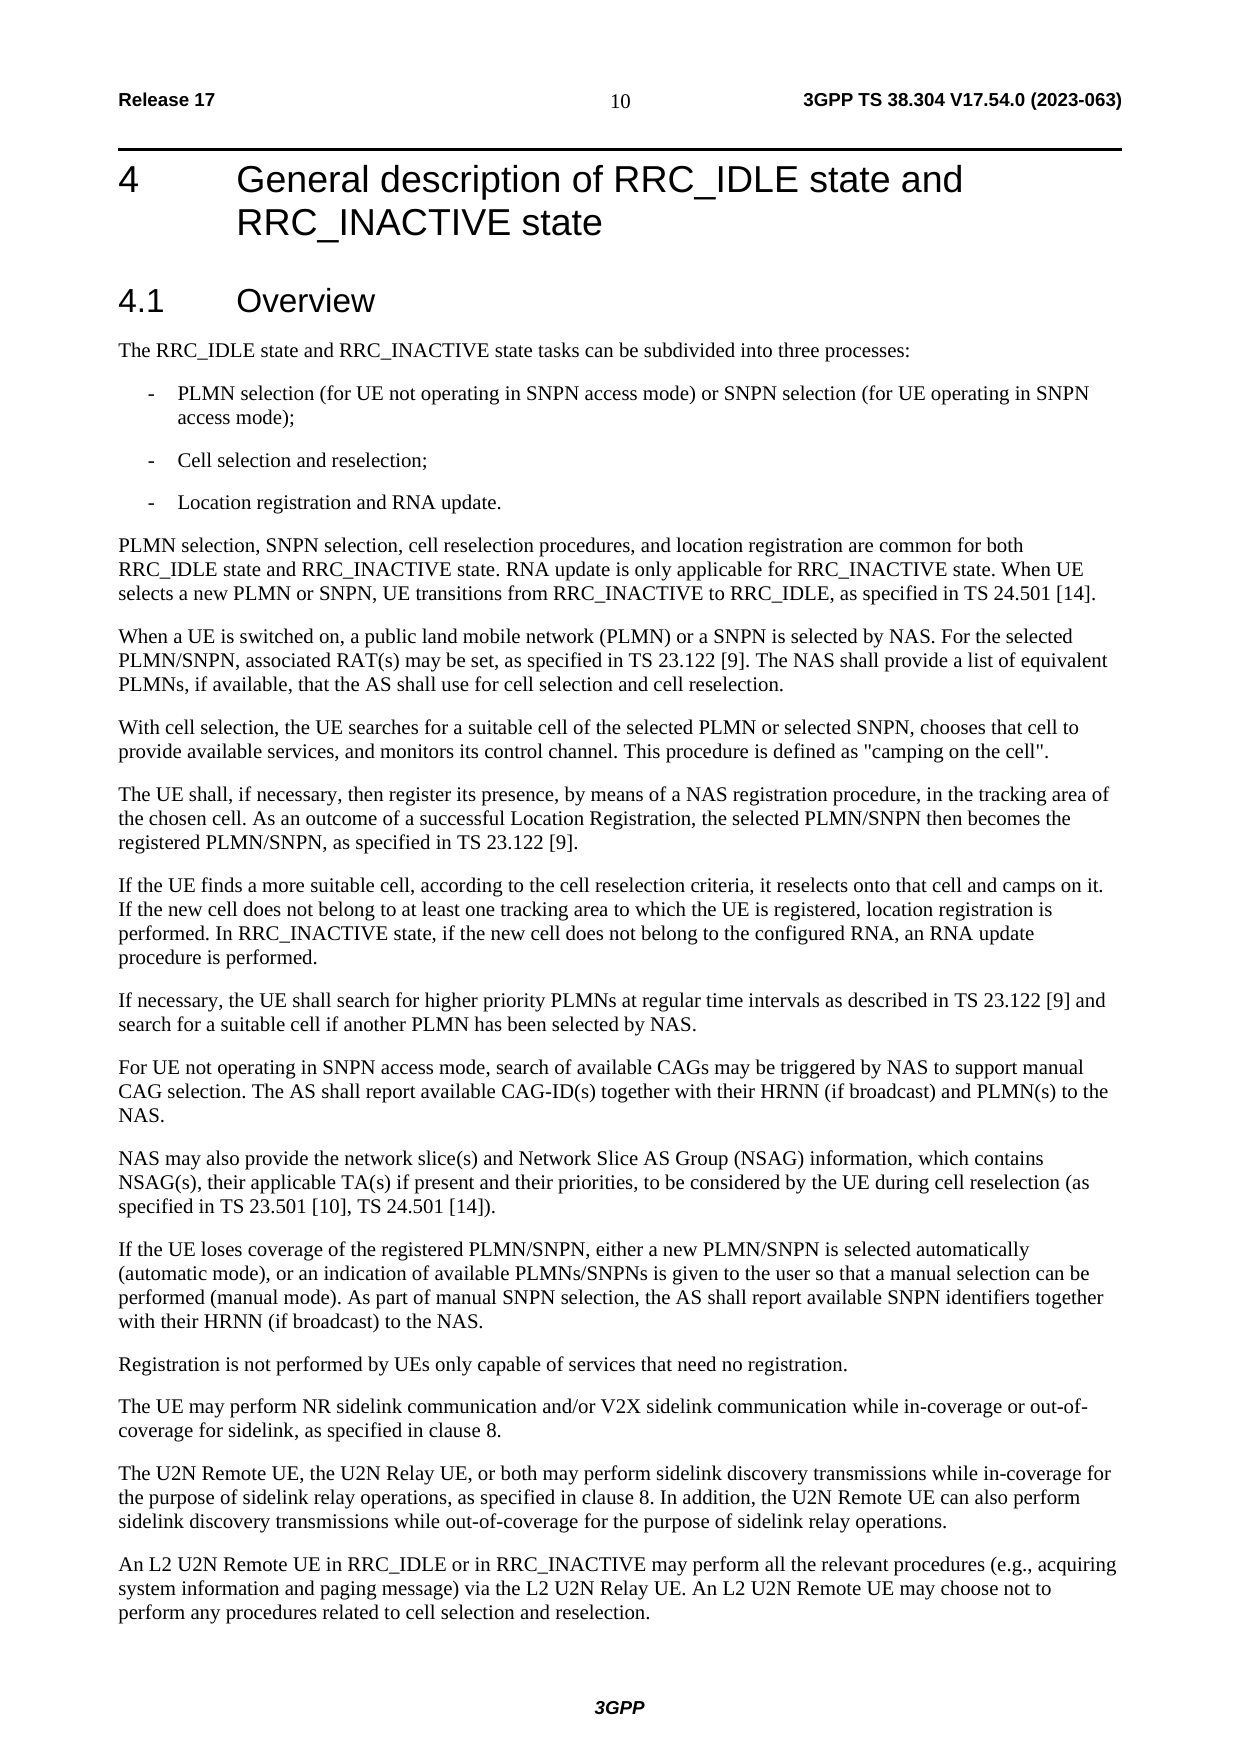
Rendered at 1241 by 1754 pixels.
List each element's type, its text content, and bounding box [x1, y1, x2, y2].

text If the UE loses coverage of the registered PLMN/SNPN, either a new PLMN/SNPN is selected automatically (automatic mode), or an indication of available PLMNs/SNPNs is given to the user so that a manual selection can be performed (manual mode). As part of manual SNPN selection, the AS shall report available SNPN identifiers together with their HRNN (if broadcast) to the NAS. [118, 1237, 1122, 1333]
text NAS may also provide the network slice(s) and Network Slice AS Group (NSAG) information, which contains NSAG(s), their applicable TA(s) if present and their priorities, to be considered by the UE during cell reselection (as specified in TS 23.501 [10], TS 24.501 [14]). [118, 1146, 1122, 1218]
text Registration is not performed by UEs only capable of services that need no registration. [118, 1352, 1122, 1376]
subtitle 4 General description of RRC_IDLE state and RRC_INACTIVE state [118, 151, 1122, 243]
text PLMN selection, SNPN selection, cell reselection procedures, and location registration are common for both RRC_IDLE state and RRC_INACTIVE state. RNA update is only applicable for RRC_INACTIVE state. When UE selects a new PLMN or SNPN, UE transitions from RRC_INACTIVE to RRC_IDLE, as specified in TS 24.501 [14]. [118, 533, 1122, 605]
text The UE shall, if necessary, then register its presence, by means of a NAS registration procedure, in the tracking area of the chosen cell. As an outcome of a successful Location Registration, the selected PLMN/SNPN then becomes the registered PLMN/SNPN, as specified in TS 23.122 [9]. [118, 782, 1122, 854]
text If the UE finds a more suitable cell, according to the cell reselection criteria, it reselects onto that cell and camps on it. If the new cell does not belong to at least one tracking area to which the UE is registered, location registration is performed. In RRC_INACTIVE state, if the new cell does not belong to the configured RNA, an RNA update procedure is performed. [118, 873, 1122, 969]
text The U2N Remote UE, the U2N Relay UE, or both may perform sidelink discovery transmissions while in-coverage for the purpose of sidelink relay operations, as specified in clause 8. In addition, the U2N Remote UE can also perform sidelink discovery transmissions while out-of-coverage for the purpose of sidelink relay operations. [118, 1461, 1122, 1533]
text The UE may perform NR sidelink communication and/or V2X sidelink communication while in-coverage or out-of-coverage for sidelink, as specified in clause 8. [118, 1394, 1122, 1442]
text - PLMN selection (for UE not operating in SNPN access mode) or SNPN selection (for UE operating in SNPN access mode); [148, 381, 1122, 429]
text The RRC_IDLE state and RRC_INACTIVE state tasks can be subdivided into three processes: [118, 338, 1122, 362]
subtitle 4.1 Overview [118, 281, 1122, 319]
text For UE not operating in SNPN access mode, search of available CAGs may be triggered by NAS to support manual CAG selection. The AS shall report available CAG-ID(s) together with their HRNN (if broadcast) and PLMN(s) to the NAS. [118, 1055, 1122, 1127]
text - Cell selection and reselection; [148, 447, 1122, 472]
text An L2 U2N Remote UE in RRC_IDLE or in RRC_INACTIVE may perform all the relevant procedures (e.g., acquiring system information and paging message) via the L2 U2N Relay UE. An L2 U2N Remote UE may choose not to perform any procedures related to cell selection and reselection. [118, 1552, 1122, 1624]
text With cell selection, the UE searches for a suitable cell of the selected PLMN or selected SNPN, chooses that cell to provide available services, and monitors its control channel. This procedure is defined as "camping on the cell". [118, 715, 1122, 763]
text - Location registration and RNA update. [148, 490, 1122, 514]
text When a UE is switched on, a public land mobile network (PLMN) or a SNPN is selected by NAS. For the selected PLMN/SNPN, associated RAT(s) may be set, as specified in TS 23.122 [9]. The NAS shall provide a list of equivalent PLMNs, if available, that the AS shall use for cell selection and cell reselection. [118, 624, 1122, 696]
text If necessary, the UE shall search for higher priority PLMNs at regular time intervals as described in TS 23.122 [9] and search for a suitable cell if another PLMN has been selected by NAS. [118, 988, 1122, 1036]
